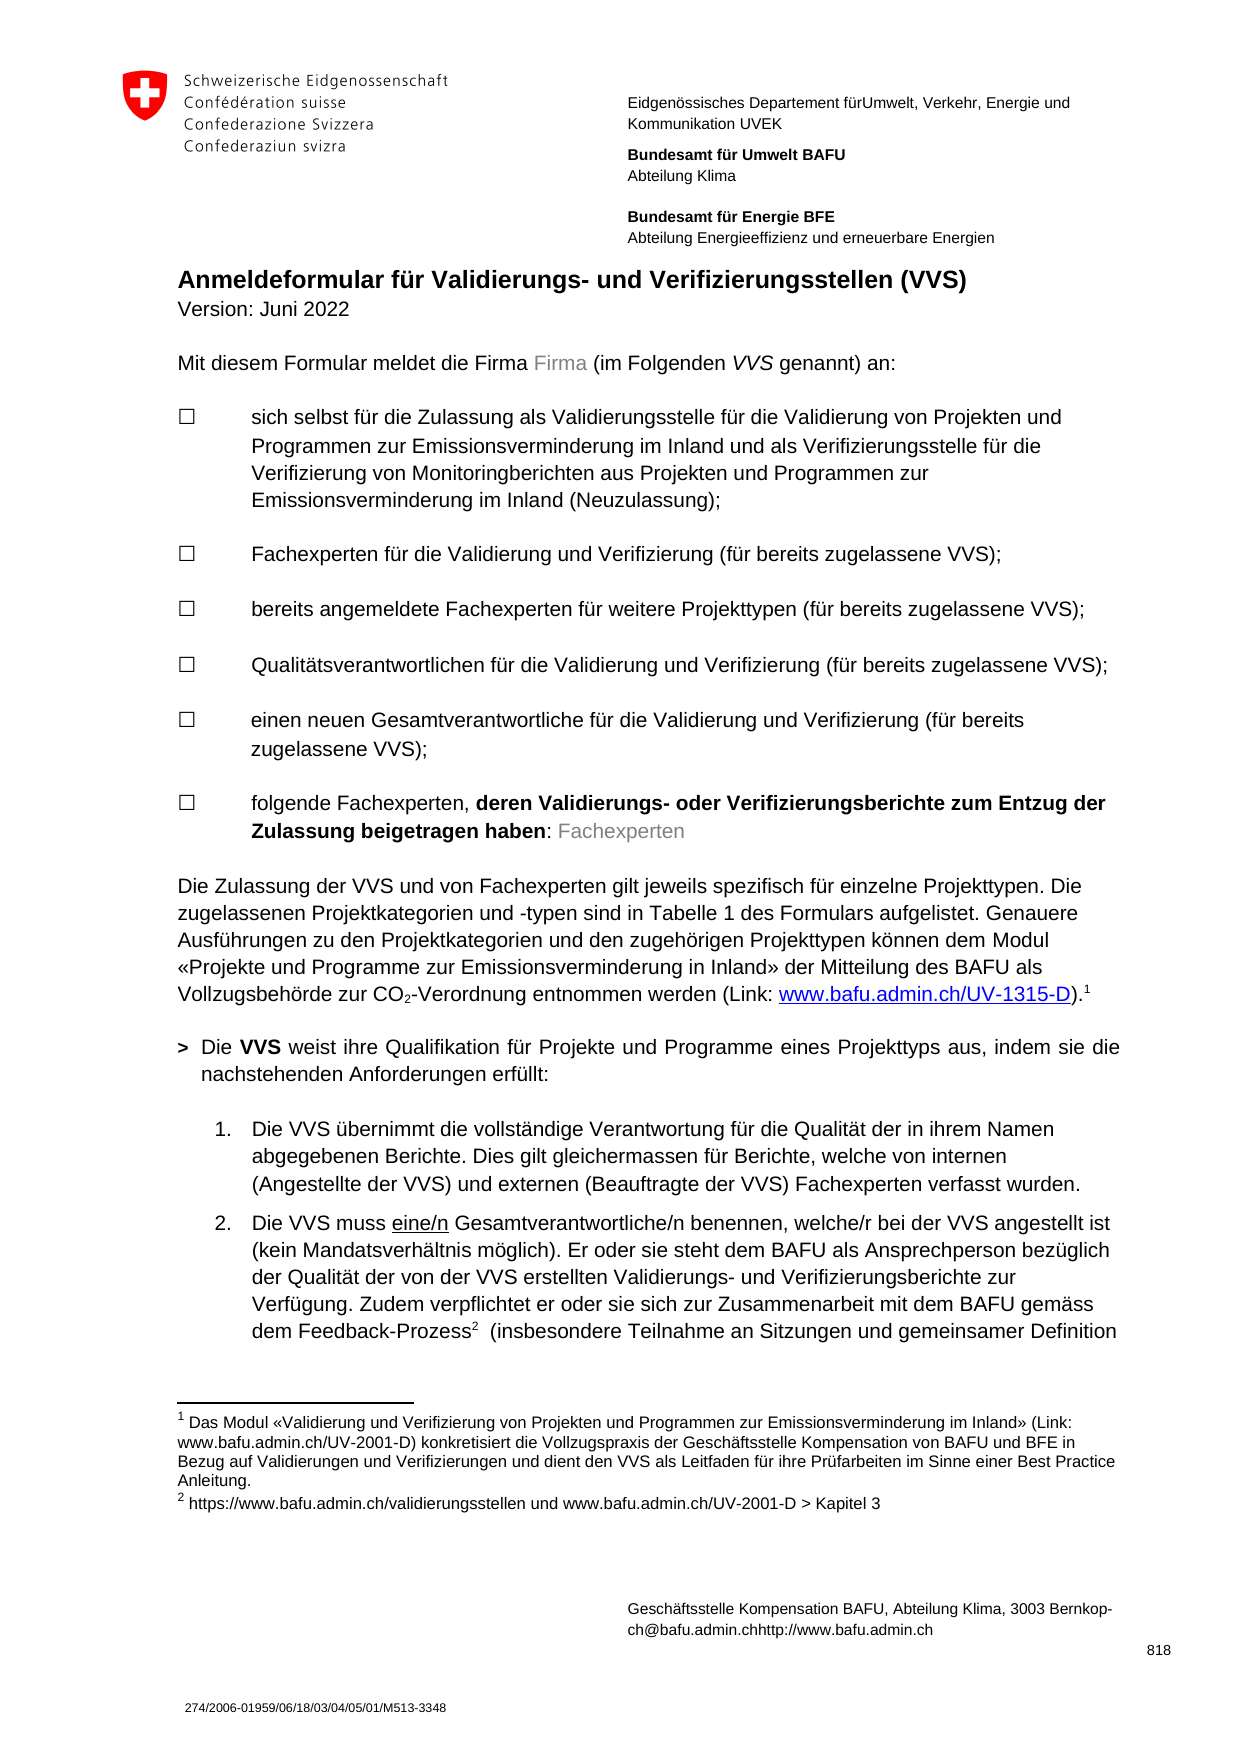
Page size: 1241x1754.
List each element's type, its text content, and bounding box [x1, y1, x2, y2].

text folgende Fachexperten, deren Validierungs- oder Verifizierungsberichte zum Entzug der Zulassung beigetragen haben: [177, 788, 1122, 843]
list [214, 1208, 1122, 1343]
text bereits angemeldete Fachexperten für weitere Projekttypen (für bereits zugelassene VVS); [177, 594, 1122, 623]
text sich selbst für die Zulassung als Validierungsstelle für die Validierung von Projekten und Programmen zur Emissionsverminderung im Inland und als Verifizierungsstelle für die Verifizierung von Monitoringberichten aus Projekten und Programmen zur Emissionsverminderung im Inland (Neuzulassung); [177, 402, 1122, 512]
text Mit diesem Formular meldet die Firma (im Folgenden VVS genannt) an: [177, 348, 1122, 375]
text Die VVS weist ihre Qualifikation für Projekte und Programme eines Projekttyps aus, indem sie die nachstehenden Anforderungen erfüllt: [177, 1033, 1122, 1087]
text Version: Juni 2022 [177, 293, 1122, 321]
text Fachexperten für die Validierung und Verifizierung (für bereits zugelassene VVS); [177, 539, 1122, 567]
list Die VVS übernimmt die vollständige Verantwortung für die Qualität der in ihrem Namen abgegebenen Berichte. Dies gilt gleichermassen für Berichte, welche von internen (Angestellte der VVS) und externen (Beauftragte der VVS) Fachexperten verfasst wurden. [214, 1114, 1122, 1195]
text Die Zulassung der VVS und von Fachexperten gilt jeweils spezifisch für einzelne Projekttypen. Die zugelassenen Projektkategorien und -typen sind in Tabelle 1 des Formulars aufgelistet. Genauere Ausführungen zu den Projektkategorien und den zugehörigen Projekttypen können dem Modul «Projekte und Programme zur Emissionsverminderung in Inland» der Mitteilung des BAFU als Vollzugsbehörde zur CO2-Verordnung entnommen werden (Link: www.bafu.admin.ch/UV-1315-D). [177, 870, 1122, 1006]
picture [122, 70, 448, 152]
text Anmeldeformular für Validierungs- und Verifizierungsstellen (VVS) [177, 265, 1122, 293]
text einen neuen Gesamtverantwortliche für die Validierung und Verifizierung (für bereits zugelassene VVS); [177, 705, 1122, 761]
text Qualitätsverantwortlichen für die Validierung und Verifizierung (für bereits zugelassene VVS); [177, 650, 1122, 678]
